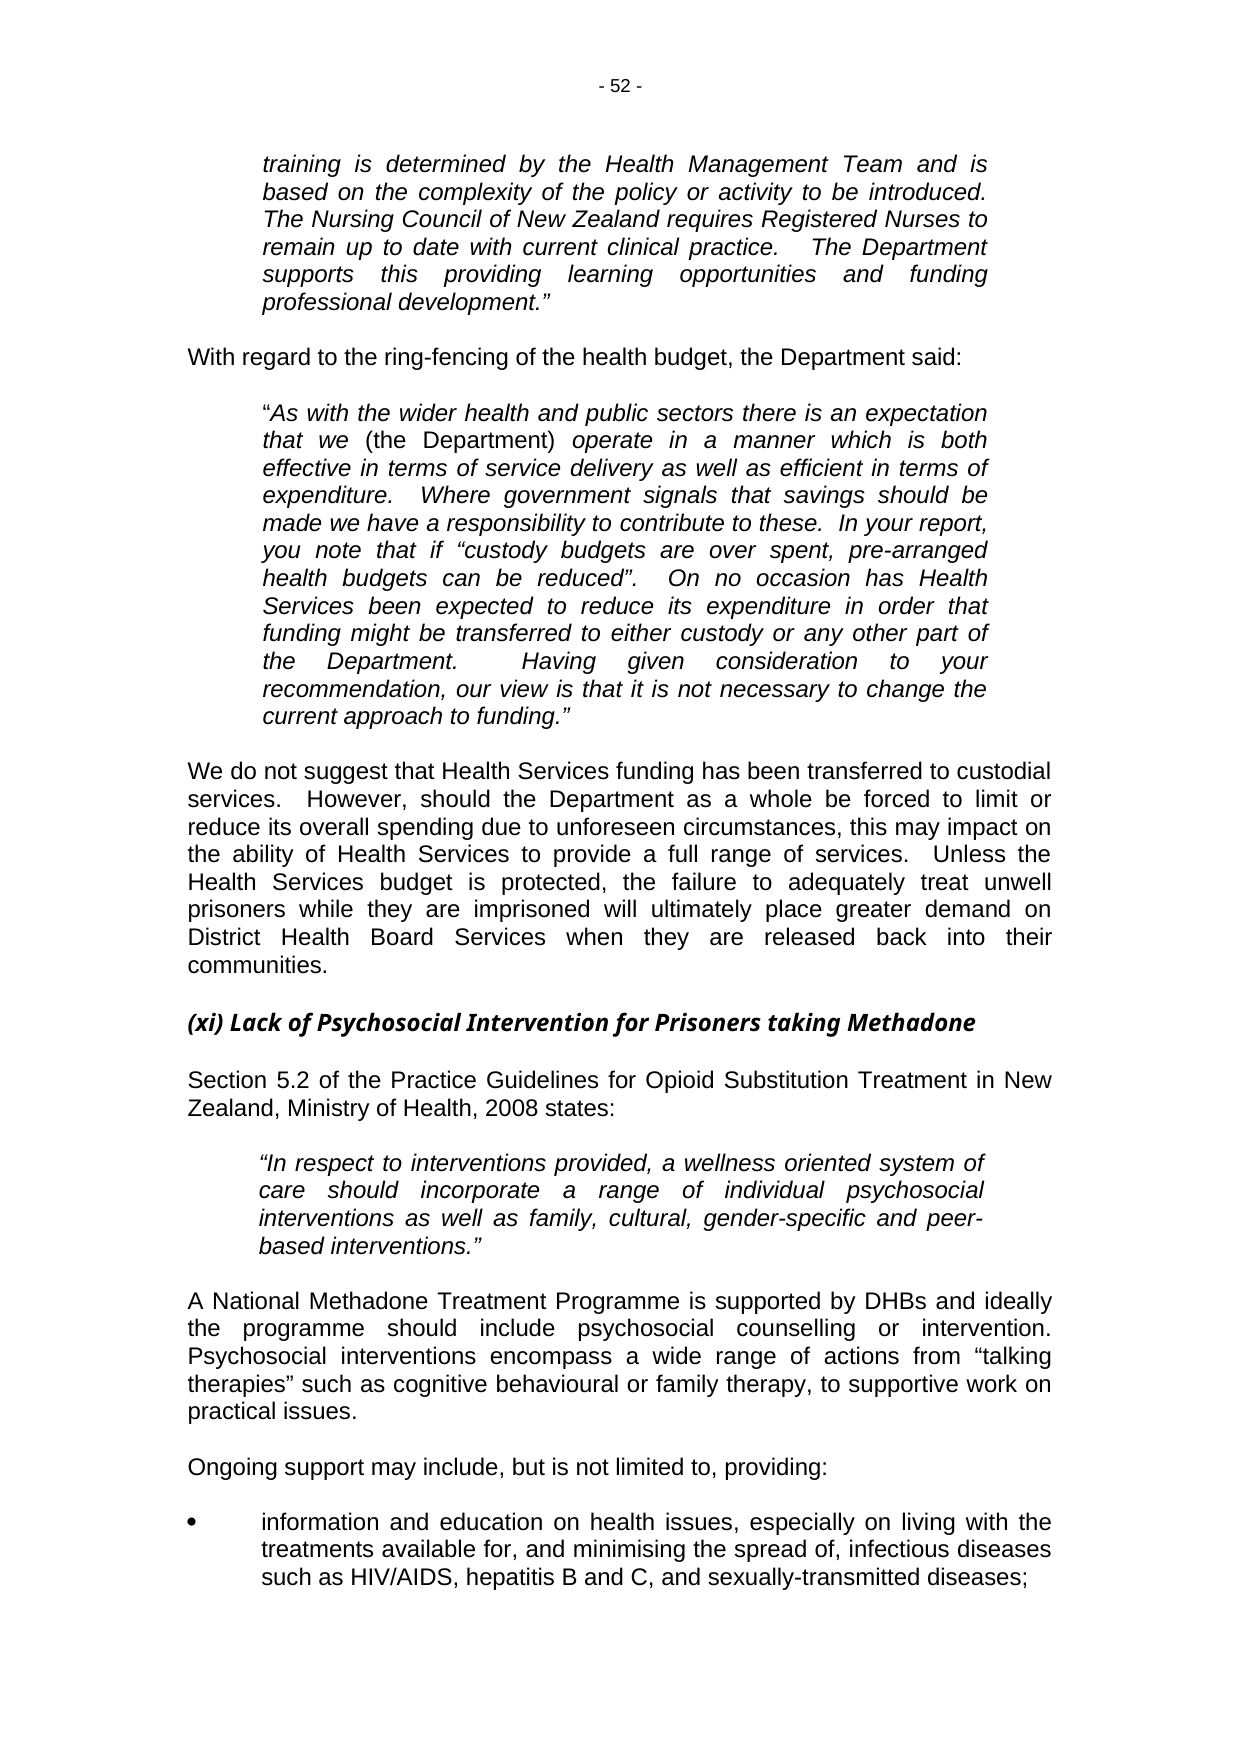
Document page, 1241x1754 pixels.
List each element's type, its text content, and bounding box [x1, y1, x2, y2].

subtitle (xi) Lack of Psychosocial Intervention for Prisoners taking Methadone [187, 1006, 1053, 1038]
text Section 5.2 of the Practice Guidelines for Opioid Substitution Treatment in New Zealand, Ministry of Health, 2008 states: [187, 1066, 1053, 1121]
text “In respect to interventions provided, a wellness oriented system of care should incorporate a range of individual psychosocial interventions as well as family, cultural, gender-specific and peer-based interventions.” [258, 1149, 984, 1259]
text “As with the wider health and public sectors there is an expectation that we (the Department) operate in a manner which is both effective in terms of service delivery as well as efficient in terms of expenditure. Where government signals that savings should be made we have a responsibility to contribute to these. In your report, you note that if “custody budgets are over spent, pre-arranged health budgets can be reduced”. On no occasion has Health Services been expected to reduce its expenditure in order that funding might be transferred to either custody or any other part of the Department. Having given consideration to your recommendation, our view is that it is not necessary to change the current approach to funding.” [187, 398, 989, 730]
text A National Methadone Treatment Programme is supported by DHBs and ideally the programme should include psychosocial counselling or intervention. Psychosocial interventions encompass a wide range of actions from “talking therapies” such as cognitive behavioural or family therapy, to supportive work on practical issues. [187, 1287, 1053, 1425]
list information and education on health issues, especially on living with the treatments available for, and minimising the spread of, infectious diseases such as HIV/AIDS, hepatitis B and C, and sexually-transmitted diseases; [187, 1508, 1053, 1590]
text With regard to the ring-fencing of the health budget, the Department said: [187, 343, 1053, 371]
text Ongoing support may include, but is not limited to, providing: [187, 1452, 1053, 1480]
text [187, 150, 989, 316]
text We do not suggest that Health Services funding has been transferred to custodial services. However, should the Department as a whole be forced to limit or reduce its overall spending due to unforeseen circumstances, this may impact on the ability of Health Services to provide a full range of services. Unless the Health Services budget is protected, the failure to adequately treat unwell prisoners while they are imprisoned will ultimately place greater demand on District Health Board Services when they are released back into their communities. [187, 757, 1053, 978]
